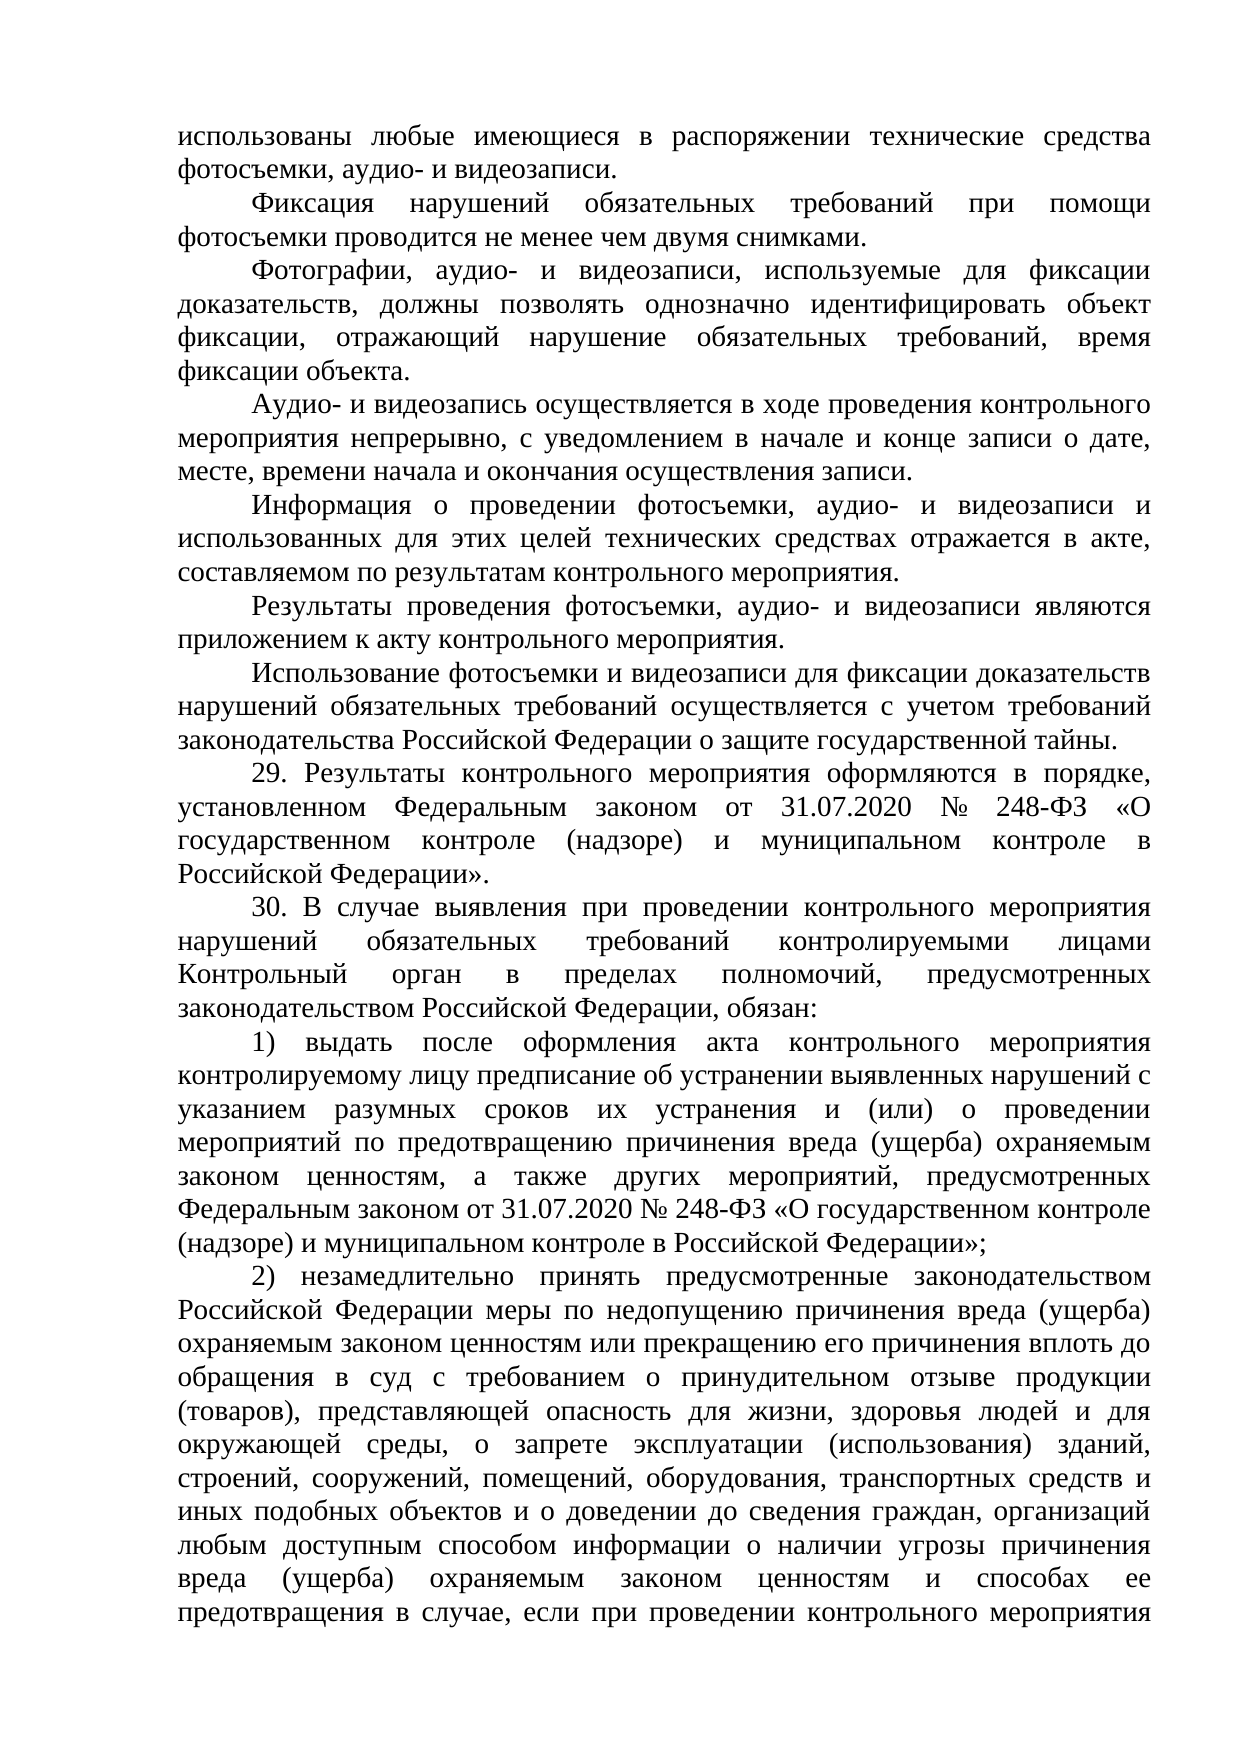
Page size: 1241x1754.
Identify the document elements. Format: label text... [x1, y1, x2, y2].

text Аудио- и видеозапись осуществляется в ходе проведения контрольного мероприятия непрерывно, с уведомлением в начале и конце записи о дате, месте, времени начала и окончания осуществления записи. [177, 386, 1152, 487]
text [177, 1258, 1152, 1627]
text Результаты проведения фотосъемки, аудио- и видеозаписи являются приложением к акту контрольного мероприятия. [177, 588, 1152, 655]
text 29. Результаты контрольного мероприятия оформляются в порядке, установленном Федеральным законом от 31.07.2020 № 248-ФЗ «О государственном контроле (надзоре) и муниципальном контроле в Российской Федерации». [177, 755, 1152, 889]
text 1) выдать после оформления акта контрольного мероприятия контролируемому лицу предписание об устранении выявленных нарушений с указанием разумных сроков их устранения и (или) о проведении мероприятий по предотвращению причинения вреда (ущерба) охраняемым законом ценностям, а также других мероприятий, предусмотренных Федеральным законом от 31.07.2020 № 248-ФЗ «О государственном контроле (надзоре) и муниципальном контроле в Российской Федерации»; [177, 1024, 1152, 1258]
text Фотографии, аудио- и видеозаписи, используемые для фиксации доказательств, должны позволять однозначно идентифицировать объект фиксации, отражающий нарушение обязательных требований, время фиксации объекта. [177, 252, 1152, 386]
text 30. В случае выявления при проведении контрольного мероприятия нарушений обязательных требований контролируемыми лицами Контрольный орган в пределах полномочий, предусмотренных законодательством Российской Федерации, обязан: [177, 889, 1152, 1024]
text Фиксация нарушений обязательных требований при помощи фотосъемки проводится не менее чем двумя снимками. [177, 185, 1152, 252]
text Информация о проведении фотосъемки, аудио- и видеозаписи и использованных для этих целей технических средствах отражается в акте, составляемом по результатам контрольного мероприятия. [177, 487, 1152, 588]
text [177, 118, 1152, 185]
text Использование фотосъемки и видеозаписи для фиксации доказательств нарушений обязательных требований осуществляется с учетом требований законодательства Российской Федерации о защите государственной тайны. [177, 655, 1152, 755]
